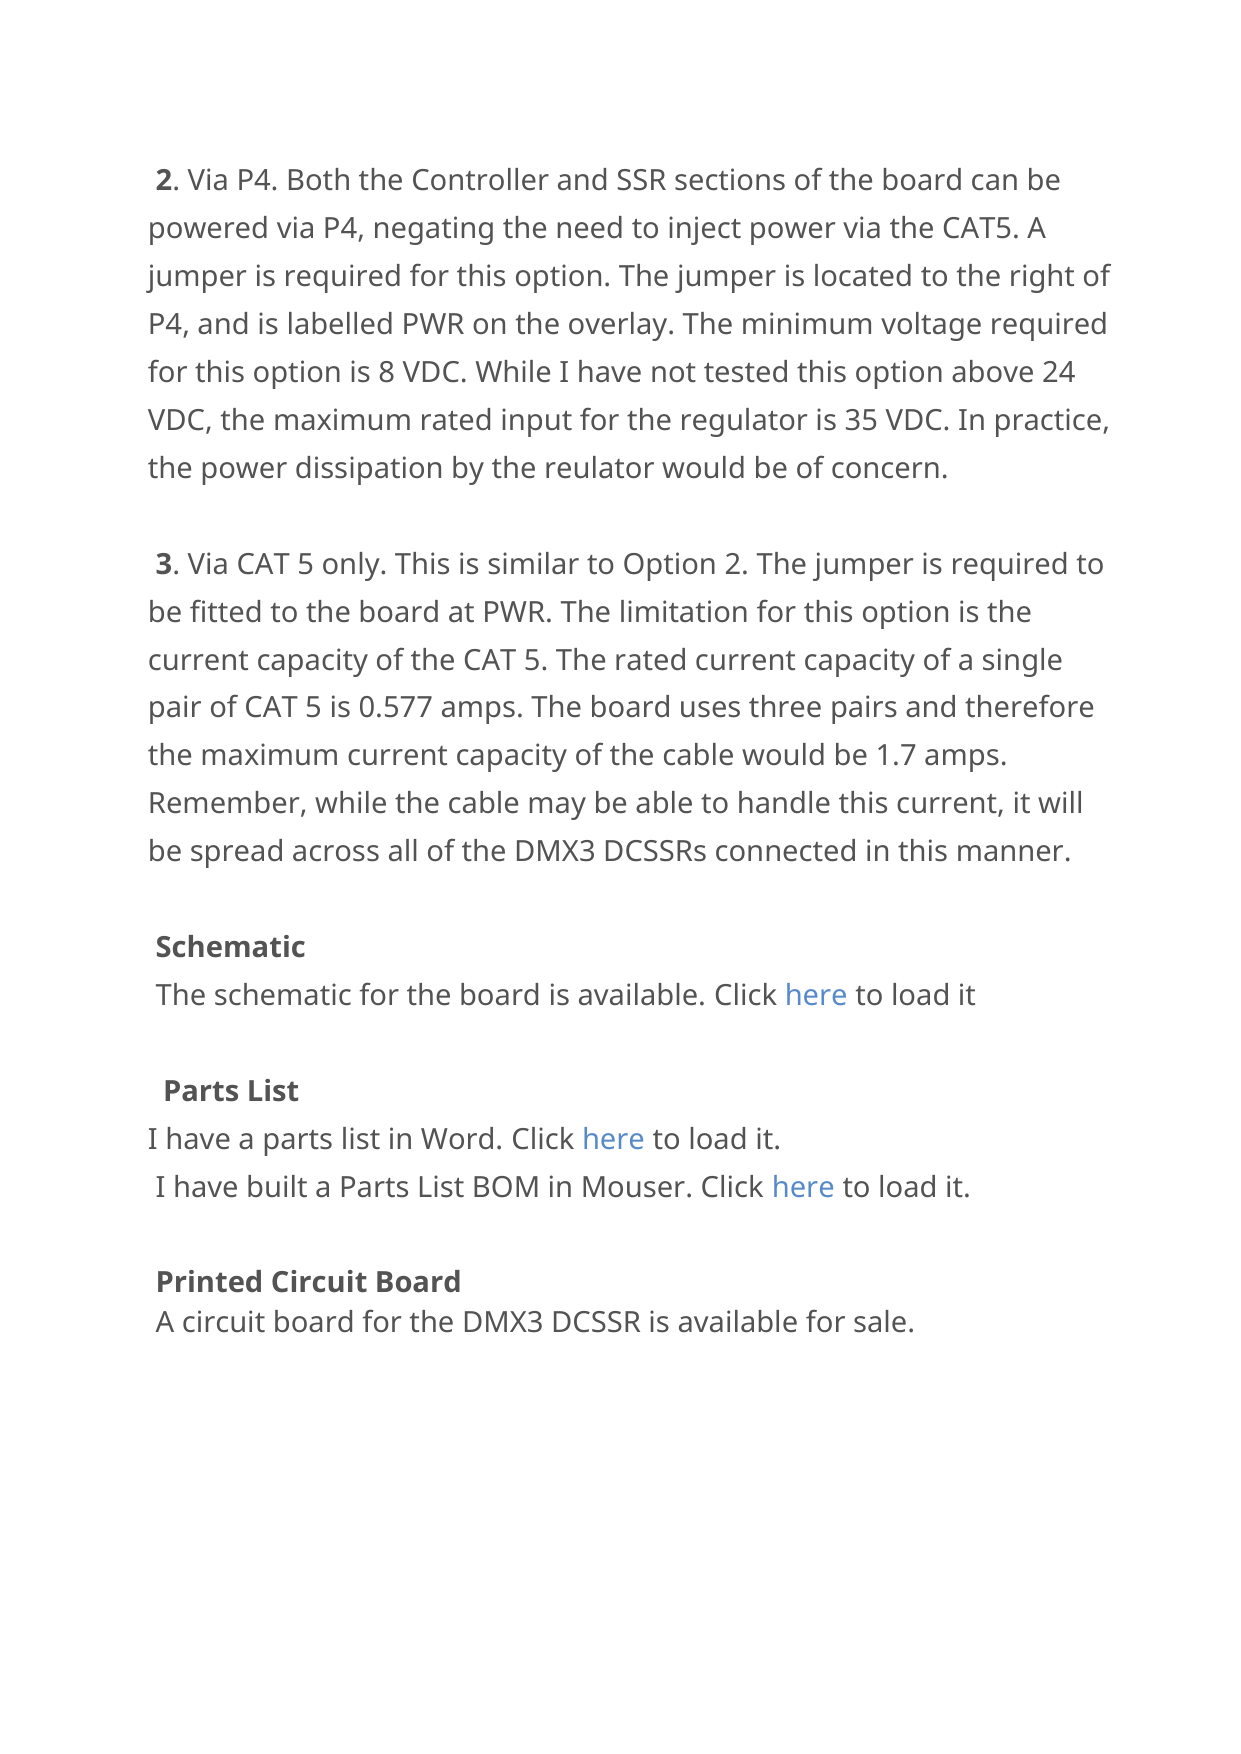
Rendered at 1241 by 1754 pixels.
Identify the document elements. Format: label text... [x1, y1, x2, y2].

text The schematic for the board is available. Click here to load it [148, 966, 1123, 1014]
text I have built a Parts List BOM in Mouser. Click here to load it. [148, 1158, 1123, 1206]
text 2. Via P4. Both the Controller and SSR sections of the board can be powered via P4, negating the need to inject power via the CAT5. A jumper is required for this option. The jumper is located to the right of P4, and is labelled PWR on the overlay. The minimum voltage required for this option is 8 VDC. While I have not tested this option above 24 VDC, the maximum rated input for the regulator is 35 VDC. In practice, the power dissipation by the reulator would be of concern. [148, 151, 1123, 487]
text Parts List [148, 1062, 1123, 1110]
text I have a parts list in Word. Click here to load it. [148, 1110, 1123, 1158]
text A circuit board for the DMX3 DCSSR is available for sale. [148, 1301, 1123, 1341]
text Schematic [148, 918, 1123, 966]
text 3. Via CAT 5 only. This is similar to Option 2. The jumper is required to be fitted to the board at PWR. The limitation for this option is the current capacity of the CAT 5. The rated current capacity of a single pair of CAT 5 is 0.577 amps. The board uses three pairs and therefore the maximum current capacity of the cable would be 1.7 amps. Remember, while the cable may be able to handle this current, it will be spread across all of the DMX3 DCSSRs connected in this manner. [148, 535, 1123, 870]
text Printed Circuit Board [148, 1253, 1123, 1301]
